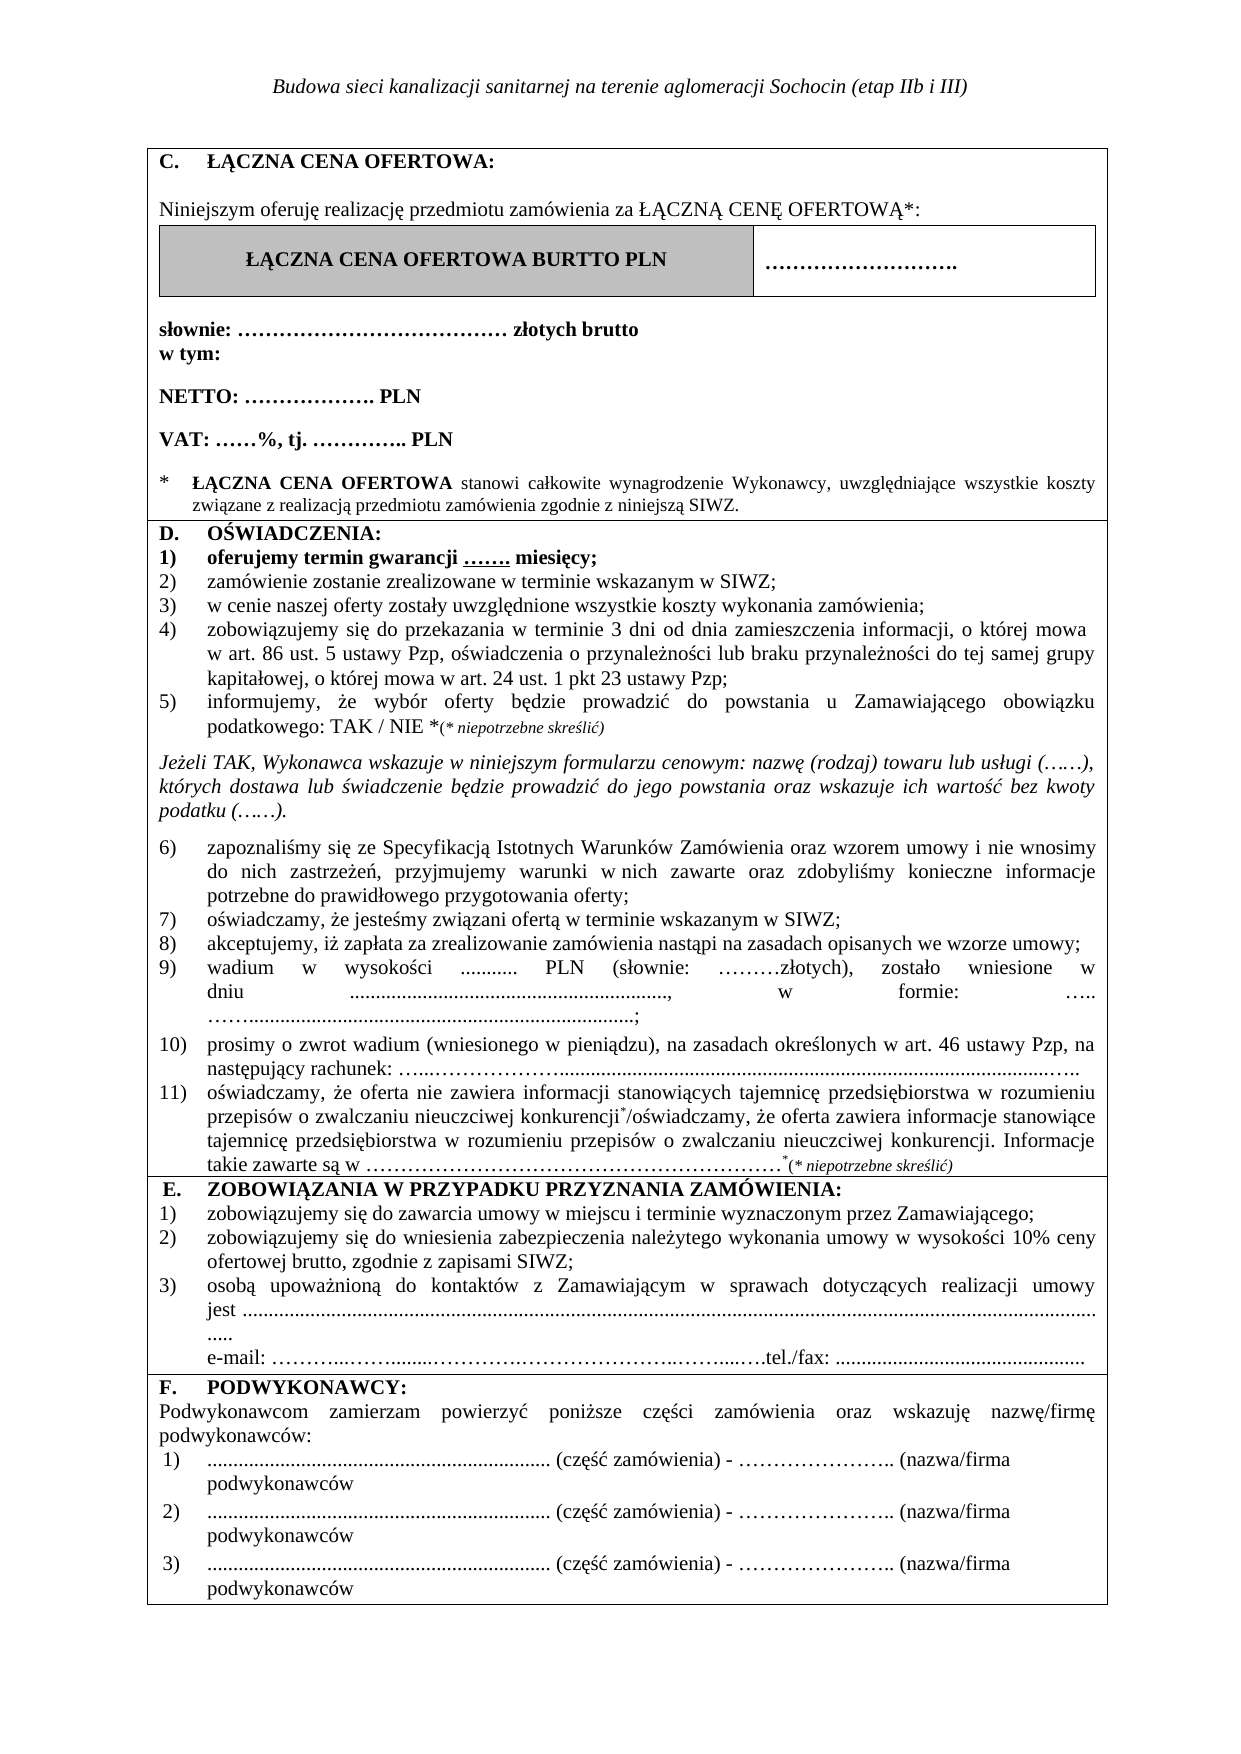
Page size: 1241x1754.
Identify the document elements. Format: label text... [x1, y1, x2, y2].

table_cell ŁĄCZNA CENA OFERTOWA: Niniejszym oferuję realizację przedmiotu zamówienia za ŁĄCZNĄ CENĘ OFERTOWĄ***nia za ŁĄCZNĄ CENĘ OFERTOWĄ**riumma w rozdziale III SIWZmacją o podstawie do dysponowania tymi osobami, konania zamówienia, a: słownie: ………………………………… złotych brutto w tym: NETTO: ………………. PLN VAT: ……%, tj. ………….. PLN * ŁĄCZNA CENA OFERTOWA stanowi całkowite wynagrodzenie Wykonawcy, uwzględniające wszystkie koszty związane z realizacją przedmiotu zamówienia zgodnie z niniejszą SIWZ. [148, 149, 1107, 520]
table_cell OŚWIADCZENIA: oferujemy termin gwarancji ……. miesięcy; zamówienie zostanie zrealizowane w terminie wskazanym w SIWZ; w cenie naszej oferty zostały uwzględnione wszystkie koszty wykonania zamówienia; zobowiązujemy się do przekazania w terminie 3 dni od dnia zamieszczenia informacji, o której mowa w art. 86 ust. 5 ustawy Pzp, oświadczenia o przynależności lub braku przynależności do tej samej grupy kapitałowej, o której mowa w art. 24 ust. 1 pkt 23 ustawy Pzp; informujemy, że wybór oferty będzie prowadzić do powstania u Zamawiającego obowiązku podatkowego: TAK / NIE *(* niepotrzebne skreślić) Jeżeli TAK, Wykonawca wskazuje w niniejszym formularzu cenowym: nazwę (rodzaj) towaru lub usługi (……), których dostawa lub świadczenie będzie prowadzić do jego powstania oraz wskazuje ich wartość bez kwoty podatku (……). zapoznaliśmy się ze Specyfikacją Istotnych Warunków Zamówienia oraz wzorem umowy i nie wnosimy do nich zastrzeżeń, przyjmujemy warunki w nich zawarte oraz zdobyliśmy konieczne informacje potrzebne do prawidłowego przygotowania oferty; oświadczamy, że jesteśmy związani ofertą w terminie wskazanym w SIWZ; akceptujemy, iż zapłata za zrealizowanie zamówienia nastąpi na zasadach opisanych we wzorze umowy; wadium w wysokości ........... PLN (słownie: ………złotych), zostało wniesione w dniu ............................................................., w formie: …..……..........................................................................; prosimy o zwrot wadium (wniesionego w pieniądzu), na zasadach określonych w art. 46 ustawy Pzp, na następujący rachunek: …...………………..............................................................................................….. oświadczamy, że oferta nie zawiera informacji stanowiących tajemnicę przedsiębiorstwa w rozumieniu przepisów o zwalczaniu nieuczciwej konkurencji*/oświadczamy, że oferta zawiera informacje stanowiące tajemnicę przedsiębiorstwa w rozumieniu przepisów o zwalczaniu nieuczciwej konkurencji. Informacje takie zawarte są w ……………………………………………………*(* niepotrzebne skreślić) [148, 521, 1107, 1176]
table_cell ZOBOWIĄZANIA W PRZYPADKU PRZYZNANIA ZAMÓWIENIA: zobowiązujemy się do zawarcia umowy w miejscu i terminie wyznaczonym przez Zamawiającego; zobowiązujemy się do wniesienia zabezpieczenia należytego wykonania umowy w wysokości 10% ceny ofertowej brutto, zgodnie z zapisami SIWZ; osobą upoważnioną do kontaktów z Zamawiającym w sprawach dotyczących realizacji umowy jest ......................................................................................................................................................................... e-mail: ………...……........………….…………………..……....….tel./fax: ................................................ [148, 1177, 1107, 1373]
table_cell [148, 1375, 1107, 1604]
